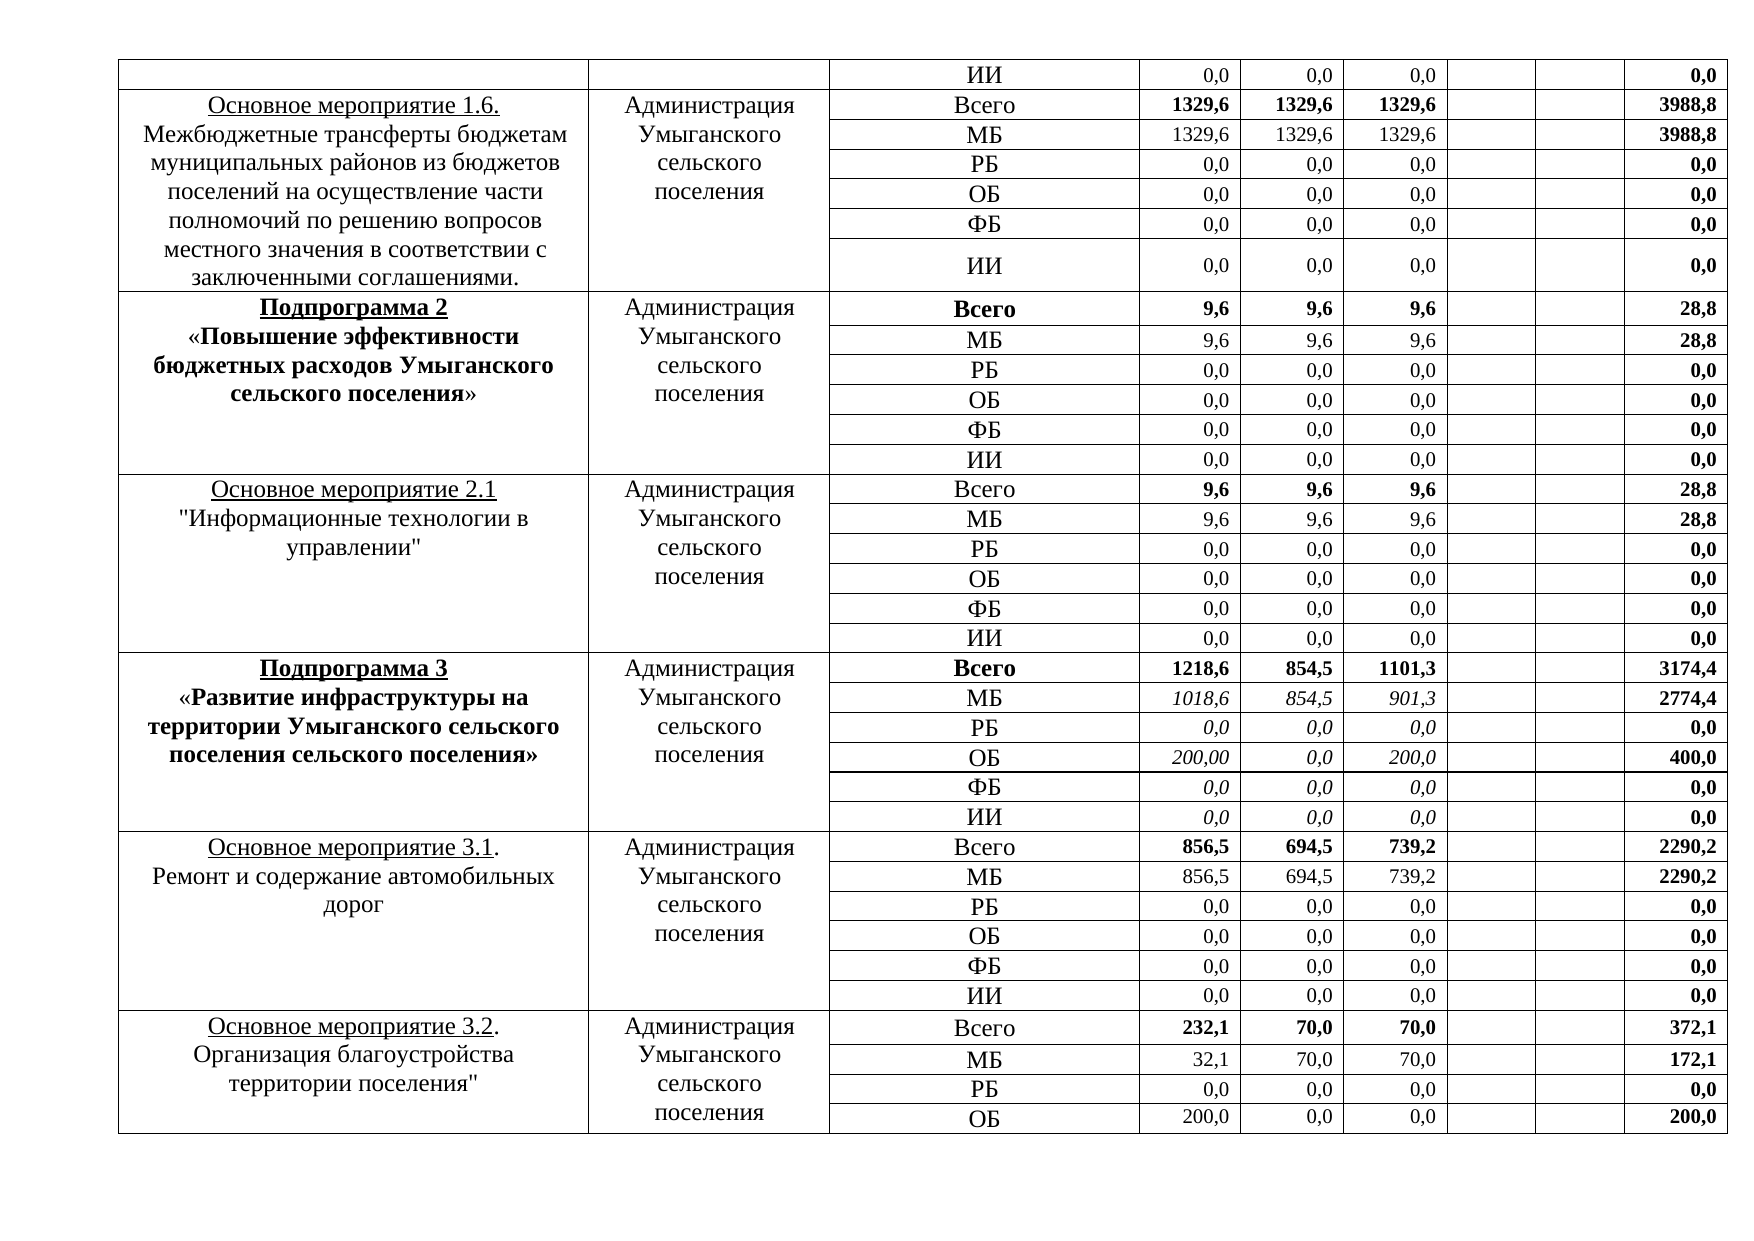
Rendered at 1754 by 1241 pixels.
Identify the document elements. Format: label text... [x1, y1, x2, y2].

table_cell 856,5 [1140, 832, 1240, 861]
table_cell 0,0 [1241, 445, 1343, 473]
table_cell Основное мероприятие 3.2. Организация благоустройства территории поселения" [119, 1011, 588, 1133]
table_cell [1536, 415, 1624, 444]
table_cell 0,0 [1344, 921, 1447, 950]
table_cell 0,0 [1625, 60, 1727, 89]
table_cell [1448, 179, 1535, 208]
table_cell Всего [830, 292, 1139, 324]
table_cell [1448, 385, 1535, 414]
table_cell [1448, 624, 1535, 652]
table_cell [1536, 743, 1624, 771]
table_cell 400,0 [1625, 743, 1727, 771]
table_cell [1536, 355, 1624, 384]
table_cell 0,0 [1241, 385, 1343, 414]
table_cell 0,0 [1344, 713, 1447, 742]
table_cell 0,0 [1140, 239, 1240, 291]
table_cell 0,0 [1344, 209, 1447, 238]
table_cell [1448, 445, 1535, 473]
table_cell 1329,6 [1241, 90, 1343, 119]
table_cell 0,0 [1625, 921, 1727, 950]
table_cell 70,0 [1241, 1045, 1343, 1073]
table_cell ОБ [830, 385, 1139, 414]
table_cell РБ [830, 1075, 1139, 1103]
table_cell [1536, 504, 1624, 533]
table_cell 9,6 [1241, 504, 1343, 533]
table_cell 0,0 [1625, 981, 1727, 1010]
table_cell [1536, 683, 1624, 712]
table_cell 32,1 [1140, 1045, 1240, 1073]
table_cell [1536, 832, 1624, 861]
table_cell 1218,6 [1140, 653, 1240, 682]
table_cell 0,0 [1241, 415, 1343, 444]
table_cell Подпрограмма 2 «Повышение эффективности бюджетных расходов Умыганского сельского поселения» [119, 292, 588, 473]
table_cell 9,6 [1140, 475, 1240, 503]
table_cell 70,0 [1241, 1011, 1343, 1044]
table_cell [1448, 239, 1535, 291]
table_cell Основное мероприятие 2.1 "Информационные технологии в управлении" [119, 475, 588, 652]
table_cell 0,0 [1140, 355, 1240, 384]
table_cell 0,0 [1241, 743, 1343, 771]
table_cell [1536, 209, 1624, 238]
table_cell 200,00 [1140, 743, 1240, 771]
table_cell Администрация Умыганского сельского поселения [589, 475, 829, 652]
table_cell [1448, 921, 1535, 950]
table_cell 0,0 [1140, 150, 1240, 178]
table_cell 0,0 [1241, 594, 1343, 622]
table_cell Администрация Умыганского сельского поселения [589, 653, 829, 831]
table_cell ИИ [830, 239, 1139, 291]
table_cell 0,0 [1140, 445, 1240, 473]
table_cell МБ [830, 683, 1139, 712]
table_cell 200,0 [1625, 1104, 1727, 1133]
table_cell 0,0 [1625, 209, 1727, 238]
table_cell 0,0 [1241, 892, 1343, 920]
table_cell 0,0 [1140, 713, 1240, 742]
table_cell [1536, 1011, 1624, 1044]
table_cell [1448, 60, 1535, 89]
table_cell 0,0 [1140, 209, 1240, 238]
table_cell [1536, 862, 1624, 891]
table_cell 1329,6 [1140, 90, 1240, 119]
table_cell [1536, 594, 1624, 622]
table_cell 0,0 [1625, 624, 1727, 652]
table_cell 0,0 [1241, 534, 1343, 563]
table_cell 1329,6 [1344, 90, 1447, 119]
table_cell 0,0 [1241, 981, 1343, 1010]
table_cell 0,0 [1625, 239, 1727, 291]
table_cell 0,0 [1344, 773, 1447, 801]
table_cell Всего [830, 653, 1139, 682]
table_cell 9,6 [1344, 292, 1447, 324]
table_cell 0,0 [1625, 773, 1727, 801]
table_cell [1536, 60, 1624, 89]
table_cell 0,0 [1140, 179, 1240, 208]
table_cell МБ [830, 120, 1139, 148]
table_cell 0,0 [1625, 892, 1727, 920]
table_cell 0,0 [1241, 773, 1343, 801]
table_cell [1448, 1075, 1535, 1103]
table_cell РБ [830, 892, 1139, 920]
table_cell [1536, 713, 1624, 742]
table_cell 854,5 [1241, 683, 1343, 712]
table_cell 0,0 [1241, 951, 1343, 980]
table_cell [1536, 1075, 1624, 1103]
table_cell [1536, 951, 1624, 980]
table_cell 0,0 [1140, 624, 1240, 652]
table_cell 372,1 [1625, 1011, 1727, 1044]
table_cell [1448, 743, 1535, 771]
table_cell 0,0 [1241, 179, 1343, 208]
table_cell 0,0 [1625, 564, 1727, 593]
table_cell 1329,6 [1344, 120, 1447, 148]
table_cell РБ [830, 534, 1139, 563]
table_cell 0,0 [1344, 802, 1447, 831]
table_cell [1448, 415, 1535, 444]
table_cell [1448, 120, 1535, 148]
table_cell [1448, 713, 1535, 742]
table_cell 0,0 [1344, 892, 1447, 920]
table_cell 0,0 [1140, 415, 1240, 444]
table_cell 0,0 [1140, 773, 1240, 801]
table_cell [1536, 1104, 1624, 1133]
table_cell [1536, 179, 1624, 208]
table_cell 9,6 [1241, 292, 1343, 324]
table_cell [1448, 653, 1535, 682]
table_cell 0,0 [1344, 239, 1447, 291]
table_cell 3174,4 [1625, 653, 1727, 682]
table_cell 0,0 [1140, 534, 1240, 563]
table_cell 0,0 [1344, 534, 1447, 563]
table_cell [1448, 832, 1535, 861]
table_cell 200,0 [1140, 1104, 1240, 1133]
table_cell 0,0 [1241, 60, 1343, 89]
table_cell 172,1 [1625, 1045, 1727, 1073]
table_cell [1536, 292, 1624, 324]
table_cell 28,8 [1625, 475, 1727, 503]
table_cell 0,0 [1140, 385, 1240, 414]
table_cell 3988,8 [1625, 90, 1727, 119]
table_cell 9,6 [1344, 475, 1447, 503]
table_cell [589, 1011, 829, 1133]
table_cell [1448, 475, 1535, 503]
table_cell 0,0 [1344, 1104, 1447, 1133]
table_cell 9,6 [1241, 475, 1343, 503]
table_cell [1448, 564, 1535, 593]
table_cell 1329,6 [1140, 120, 1240, 148]
table_cell [1448, 90, 1535, 119]
table_cell [1448, 594, 1535, 622]
table_cell 1101,3 [1344, 653, 1447, 682]
table_cell [1536, 239, 1624, 291]
table_cell 0,0 [1625, 179, 1727, 208]
table_cell [1536, 90, 1624, 119]
table_cell ОБ [830, 921, 1139, 950]
table_cell 0,0 [1625, 1075, 1727, 1103]
table_cell 0,0 [1344, 385, 1447, 414]
table_cell [1448, 1104, 1535, 1133]
table_cell [1448, 1011, 1535, 1044]
table_cell ИИ [830, 981, 1139, 1010]
table_cell [1536, 564, 1624, 593]
table_cell 0,0 [1625, 802, 1727, 831]
table_cell [1536, 981, 1624, 1010]
table_cell 0,0 [1241, 1104, 1343, 1133]
table_cell [1536, 653, 1624, 682]
table_cell [1536, 773, 1624, 801]
table_cell РБ [830, 150, 1139, 178]
table_cell 0,0 [1344, 951, 1447, 980]
table_cell 0,0 [1140, 60, 1240, 89]
table_cell 0,0 [1625, 355, 1727, 384]
table_cell 0,0 [1625, 415, 1727, 444]
table_cell 0,0 [1625, 713, 1727, 742]
table_cell МБ [830, 504, 1139, 533]
table_cell 856,5 [1140, 862, 1240, 891]
table_cell 0,0 [1140, 564, 1240, 593]
table_cell 28,8 [1625, 292, 1727, 324]
table_cell Основное мероприятие 3.1. Ремонт и содержание автомобильных дорог [119, 832, 588, 1010]
table_cell [1448, 683, 1535, 712]
table_cell ФБ [830, 415, 1139, 444]
table_cell [1448, 1045, 1535, 1073]
table_cell 2290,2 [1625, 862, 1727, 891]
table_cell 0,0 [1344, 981, 1447, 1010]
table_cell ИИ [830, 445, 1139, 473]
table_cell ФБ [830, 594, 1139, 622]
table_cell ОБ [830, 743, 1139, 771]
table_cell 0,0 [1344, 415, 1447, 444]
table_cell Администрация Умыганского сельского поселения [589, 292, 829, 473]
table_cell 0,0 [1241, 209, 1343, 238]
table_cell 0,0 [1344, 624, 1447, 652]
table_cell 28,8 [1625, 504, 1727, 533]
table_cell [1536, 802, 1624, 831]
table_cell РБ [830, 713, 1139, 742]
table_cell 0,0 [1344, 179, 1447, 208]
table_cell 0,0 [1344, 445, 1447, 473]
table_cell [1536, 1045, 1624, 1073]
table_cell Всего [830, 1011, 1139, 1044]
table_cell 0,0 [1344, 150, 1447, 178]
table_cell 232,1 [1140, 1011, 1240, 1044]
table_cell 0,0 [1344, 594, 1447, 622]
table_cell 2774,4 [1625, 683, 1727, 712]
table_cell 0,0 [1241, 355, 1343, 384]
table_cell 0,0 [1241, 713, 1343, 742]
table_cell [1448, 292, 1535, 324]
table_cell МБ [830, 326, 1139, 354]
table_cell [1448, 951, 1535, 980]
table_cell [1448, 773, 1535, 801]
table_cell 0,0 [1241, 1075, 1343, 1103]
table_cell 0,0 [1241, 624, 1343, 652]
table_cell [1448, 150, 1535, 178]
table_cell МБ [830, 1045, 1139, 1073]
table_cell [1448, 862, 1535, 891]
table_cell 0,0 [1625, 951, 1727, 980]
table_cell [1536, 475, 1624, 503]
table_cell 694,5 [1241, 862, 1343, 891]
table_cell ИИ [830, 802, 1139, 831]
table_cell 0,0 [1140, 951, 1240, 980]
table_cell 0,0 [1625, 534, 1727, 563]
table_cell [1448, 802, 1535, 831]
table_cell РБ [830, 355, 1139, 384]
table_cell [1536, 534, 1624, 563]
table_cell ФБ [830, 773, 1139, 801]
table_cell 200,0 [1344, 743, 1447, 771]
table_cell 0,0 [1140, 1075, 1240, 1103]
table_cell 854,5 [1241, 653, 1343, 682]
table_cell 0,0 [1241, 564, 1343, 593]
table_cell 0,0 [1344, 60, 1447, 89]
table_cell 70,0 [1344, 1011, 1447, 1044]
table_cell [1448, 981, 1535, 1010]
table_cell 0,0 [1625, 594, 1727, 622]
table_cell Администрация Умыганского сельского поселения [589, 832, 829, 1010]
table_cell Всего [830, 832, 1139, 861]
table_cell 2290,2 [1625, 832, 1727, 861]
table_cell 9,6 [1140, 326, 1240, 354]
table_cell [1448, 534, 1535, 563]
table_cell 0,0 [1344, 1075, 1447, 1103]
table_cell 0,0 [1344, 564, 1447, 593]
table_cell 28,8 [1625, 326, 1727, 354]
table_cell 0,0 [1344, 355, 1447, 384]
table_cell Всего [830, 475, 1139, 503]
table_cell Всего [830, 90, 1139, 119]
table_cell 0,0 [1625, 445, 1727, 473]
table_cell 0,0 [1241, 921, 1343, 950]
table_cell [1536, 150, 1624, 178]
table_cell 1329,6 [1241, 120, 1343, 148]
table_cell [1536, 120, 1624, 148]
table_cell [1536, 385, 1624, 414]
table_cell ОБ [830, 179, 1139, 208]
table_cell 0,0 [1140, 802, 1240, 831]
table_cell ОБ [830, 1104, 1139, 1133]
table_cell 70,0 [1344, 1045, 1447, 1073]
table_cell 0,0 [1140, 594, 1240, 622]
table_cell 9,6 [1140, 504, 1240, 533]
table_cell МБ [830, 862, 1139, 891]
table_cell ФБ [830, 209, 1139, 238]
table_cell ФБ [830, 951, 1139, 980]
table_cell 739,2 [1344, 862, 1447, 891]
table_cell 0,0 [1140, 921, 1240, 950]
table_cell [1536, 326, 1624, 354]
table_cell Подпрограмма 3 «Развитие инфраструктуры на территории Умыганского сельского поселения сельского поселения» [119, 653, 588, 831]
table_cell 9,6 [1241, 326, 1343, 354]
table_cell [1448, 504, 1535, 533]
table_cell 9,6 [1344, 326, 1447, 354]
table_cell [1448, 209, 1535, 238]
table_cell 3988,8 [1625, 120, 1727, 148]
table_cell 0,0 [1140, 981, 1240, 1010]
table_cell 0,0 [1241, 239, 1343, 291]
table_cell 0,0 [1241, 802, 1343, 831]
table_cell [1448, 355, 1535, 384]
table_cell [1536, 921, 1624, 950]
table_cell 9,6 [1344, 504, 1447, 533]
table_cell [1536, 892, 1624, 920]
table_cell 0,0 [1241, 150, 1343, 178]
table_cell [1536, 624, 1624, 652]
table_cell 694,5 [1241, 832, 1343, 861]
table_cell [1536, 445, 1624, 473]
table_cell Основное мероприятие 1.6. Межбюджетные трансферты бюджетам муниципальных районов из бюджетов поселений на осуществление части полномочий по решению вопросов местного значения в соответствии с заключенными соглашениями. [119, 90, 588, 291]
table_cell 0,0 [1625, 150, 1727, 178]
table_cell ИИ [830, 60, 1139, 89]
table_cell ОБ [830, 564, 1139, 593]
table_cell 739,2 [1344, 832, 1447, 861]
table_cell ИИ [830, 624, 1139, 652]
table_cell 1018,6 [1140, 683, 1240, 712]
table_cell 0,0 [1625, 385, 1727, 414]
table_cell 901,3 [1344, 683, 1447, 712]
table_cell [589, 90, 829, 291]
table_cell 0,0 [1140, 892, 1240, 920]
table_cell 9,6 [1140, 292, 1240, 324]
table_cell [1448, 326, 1535, 354]
table_cell [1448, 892, 1535, 920]
